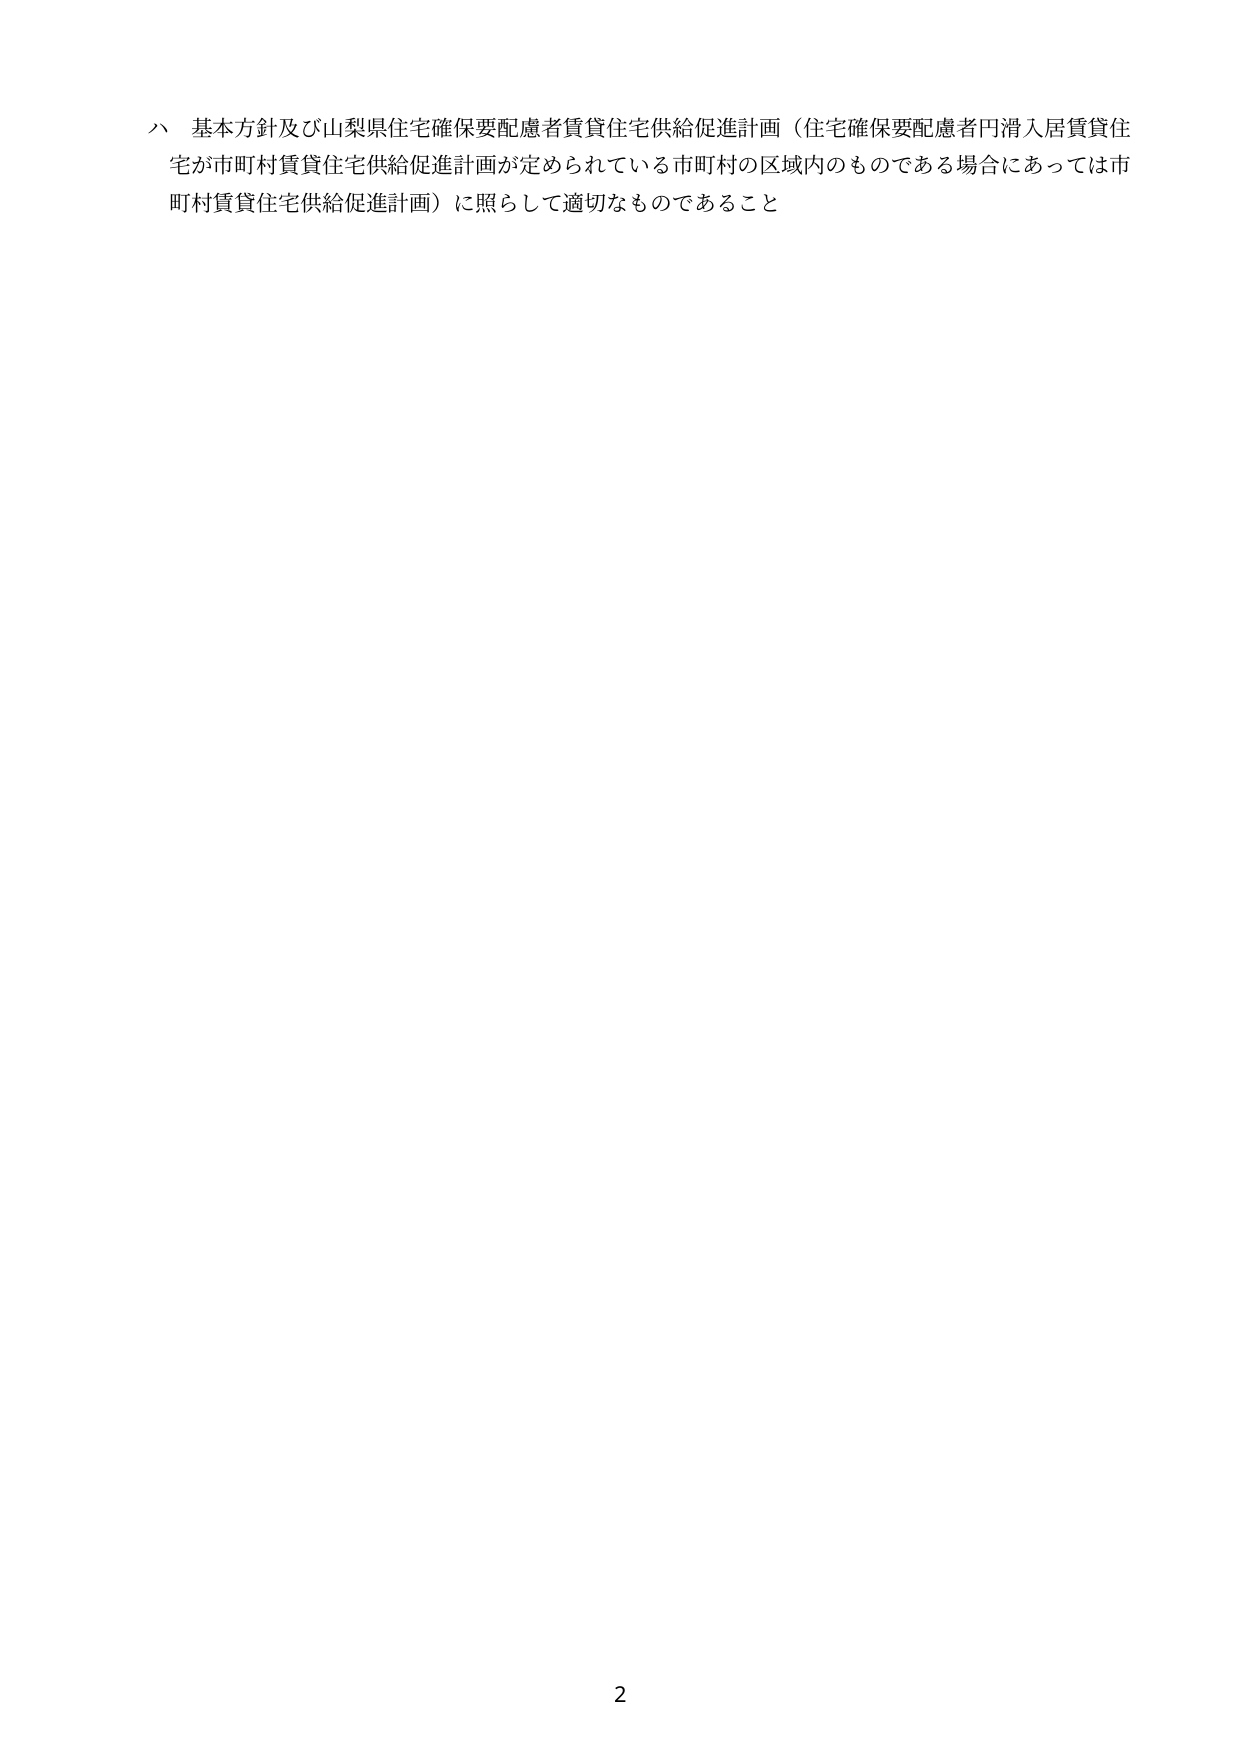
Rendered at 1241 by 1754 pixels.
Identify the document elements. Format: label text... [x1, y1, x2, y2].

text ハ 基本方針及び山梨県住宅確保要配慮者賃貸住宅供給促進計画（住宅確保要配慮者円滑入居賃貸住宅が市町村賃貸住宅供給促進計画が定められている市町村の区域内のものである場合にあっては市町村賃貸住宅供給促進計画）に照らして適切なものであること [147, 108, 1137, 221]
